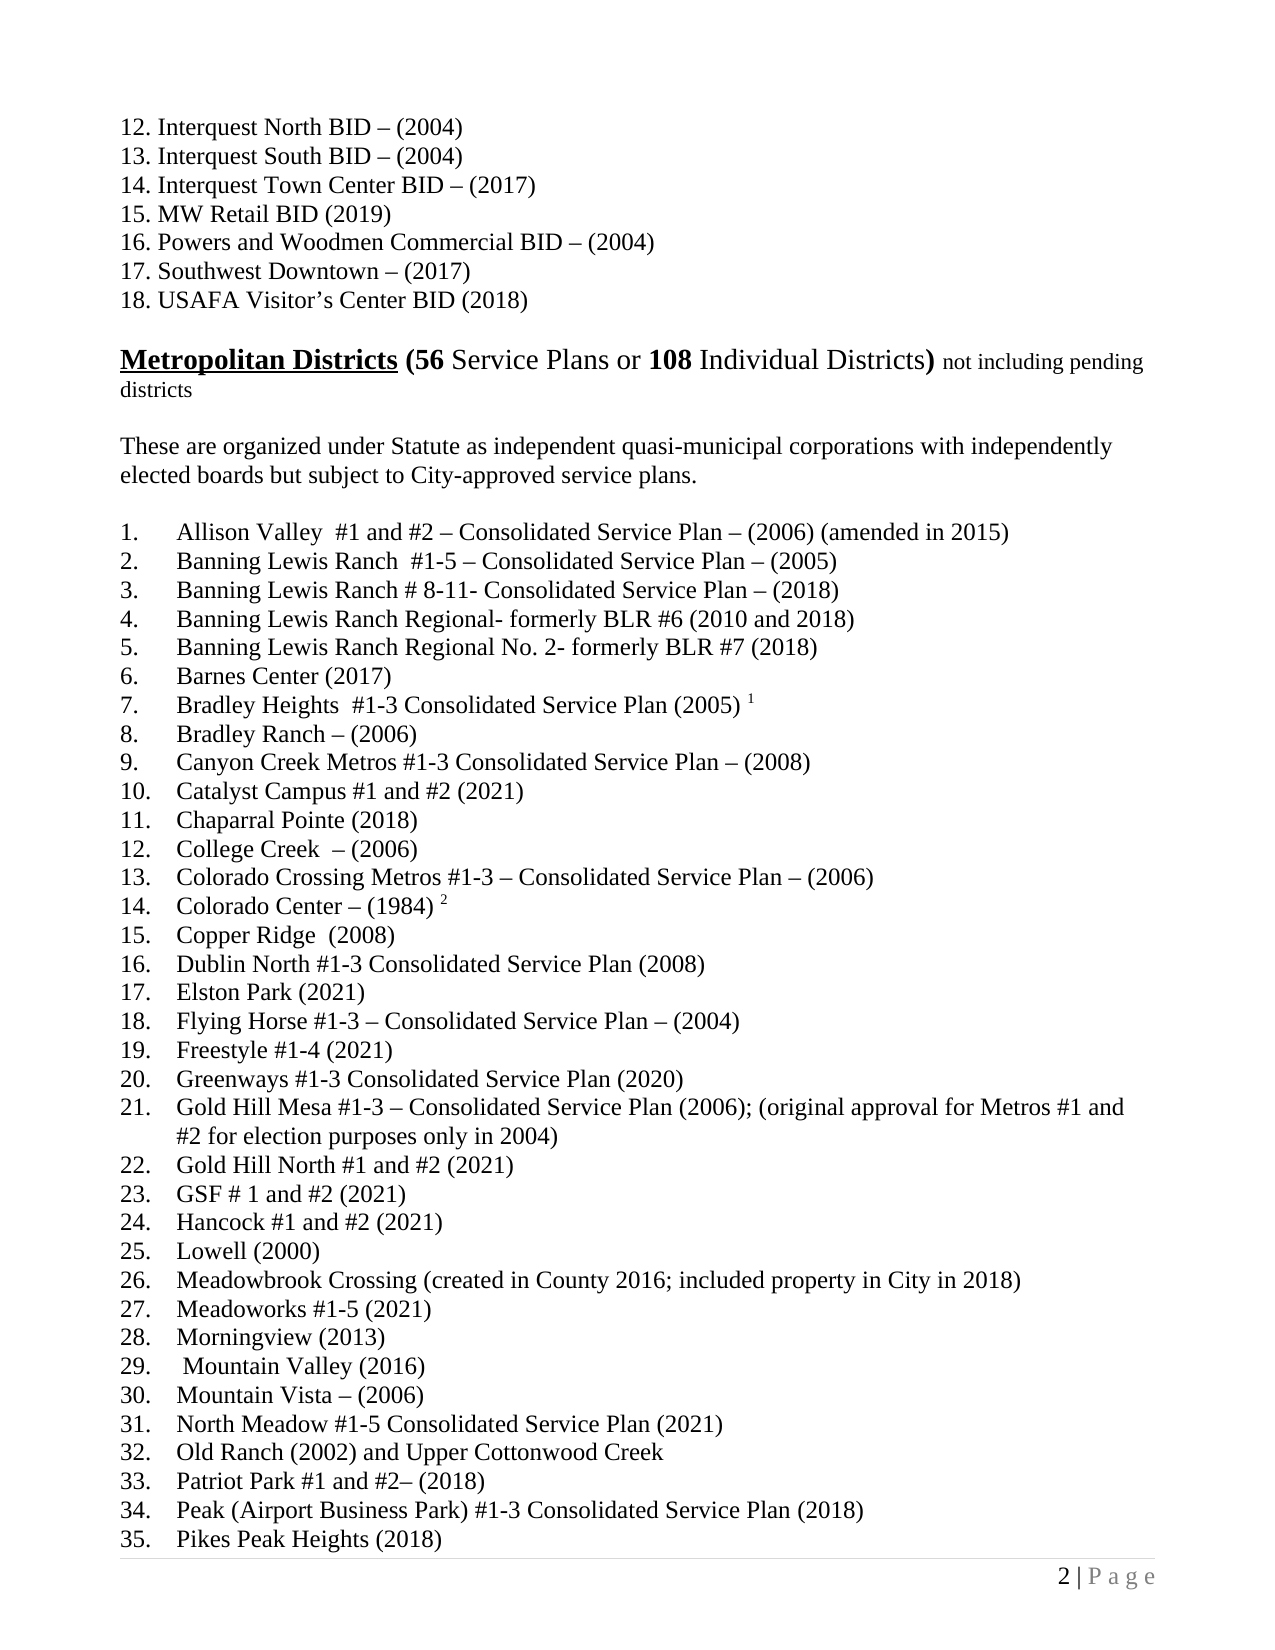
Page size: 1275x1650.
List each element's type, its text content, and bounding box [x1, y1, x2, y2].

list Banning Lewis Ranch Regional No. 2- formerly BLR #7 (2018) [120, 632, 1155, 661]
list GSF # 1 and #2 (2021) [120, 1179, 1155, 1207]
list Mountain Vista – (2006) [120, 1380, 1155, 1409]
list Gold Hill Mesa #1-3 – Consolidated Service Plan (2006); (original approval for Metros #1 and #2 for election purposes only in 2004) [120, 1092, 1155, 1150]
list Catalyst Campus #1 and #2 (2021) [120, 776, 1155, 805]
list Interquest Town Center BID – (2017) [120, 170, 1155, 199]
list Hancock #1 and #2 (2021) [120, 1207, 1155, 1236]
list College Creek – (2006) [120, 834, 1155, 862]
list Colorado Crossing Metros #1-3 – Consolidated Service Plan – (2006) [120, 862, 1155, 891]
list Canyon Creek Metros #1-3 Consolidated Service Plan – (2008) [120, 747, 1155, 776]
list Greenways #1-3 Consolidated Service Plan (2020) [120, 1064, 1155, 1092]
list Patriot Park #1 and #2– (2018) [120, 1466, 1155, 1495]
list Barnes Center (2017) [120, 661, 1155, 690]
list Banning Lewis Ranch # 8-11- Consolidated Service Plan – (2018) [120, 575, 1155, 604]
list Bradley Ranch – (2006) [120, 719, 1155, 747]
list Copper Ridge (2008) [120, 920, 1155, 949]
list Meadoworks #1-5 (2021) [120, 1294, 1155, 1322]
list Lowell (2000) [120, 1236, 1155, 1265]
list Mountain Valley (2016) [120, 1351, 1155, 1380]
list Flying Horse #1-3 – Consolidated Service Plan – (2004) [120, 1006, 1155, 1035]
list USAFA Visitor’s Center BID (2018) [120, 285, 1155, 314]
list Pikes Peak Heights (2018) [120, 1524, 1155, 1552]
list Meadowbrook Crossing (created in County 2016; included property in City in 2018) [120, 1265, 1155, 1294]
list Southwest Downtown – (2017) [120, 256, 1155, 285]
list Freestyle #1-4 (2021) [120, 1035, 1155, 1064]
list Morningview (2013) [120, 1322, 1155, 1351]
list Old Ranch (2002) and Upper Cottonwood Creek [120, 1437, 1155, 1466]
list Chaparral Pointe (2018) [120, 805, 1155, 834]
text Metropolitan Districts (56 Service Plans or 108 Individual Districts) not including pending districts [120, 342, 1155, 402]
list Allison Valley #1 and #2 – Consolidated Service Plan – (2006) (amended in 2015) [120, 517, 1155, 546]
list Interquest North BID – (2004) [120, 112, 1155, 141]
list Bradley Heights #1-3 Consolidated Service Plan (2005) 1 [120, 690, 1155, 719]
text These are organized under Statute as independent quasi-municipal corporations with independently elected boards but subject to City-approved service plans. [120, 431, 1155, 489]
list Colorado Center – (1984) 2 [120, 891, 1155, 920]
list Gold Hill North #1 and #2 (2021) [120, 1150, 1155, 1179]
list Banning Lewis Ranch #1-5 – Consolidated Service Plan – (2005) [120, 546, 1155, 575]
list North Meadow #1-5 Consolidated Service Plan (2021) [120, 1409, 1155, 1437]
list Peak (Airport Business Park) #1-3 Consolidated Service Plan (2018) [120, 1495, 1155, 1524]
list Dublin North #1-3 Consolidated Service Plan (2008) [120, 949, 1155, 977]
list Elston Park (2021) [120, 977, 1155, 1006]
list Powers and Woodmen Commercial BID – (2004) [120, 227, 1155, 256]
list Banning Lewis Ranch Regional- formerly BLR #6 (2010 and 2018) [120, 604, 1155, 632]
list Interquest South BID – (2004) [120, 141, 1155, 170]
list MW Retail BID (2019) [120, 199, 1155, 227]
